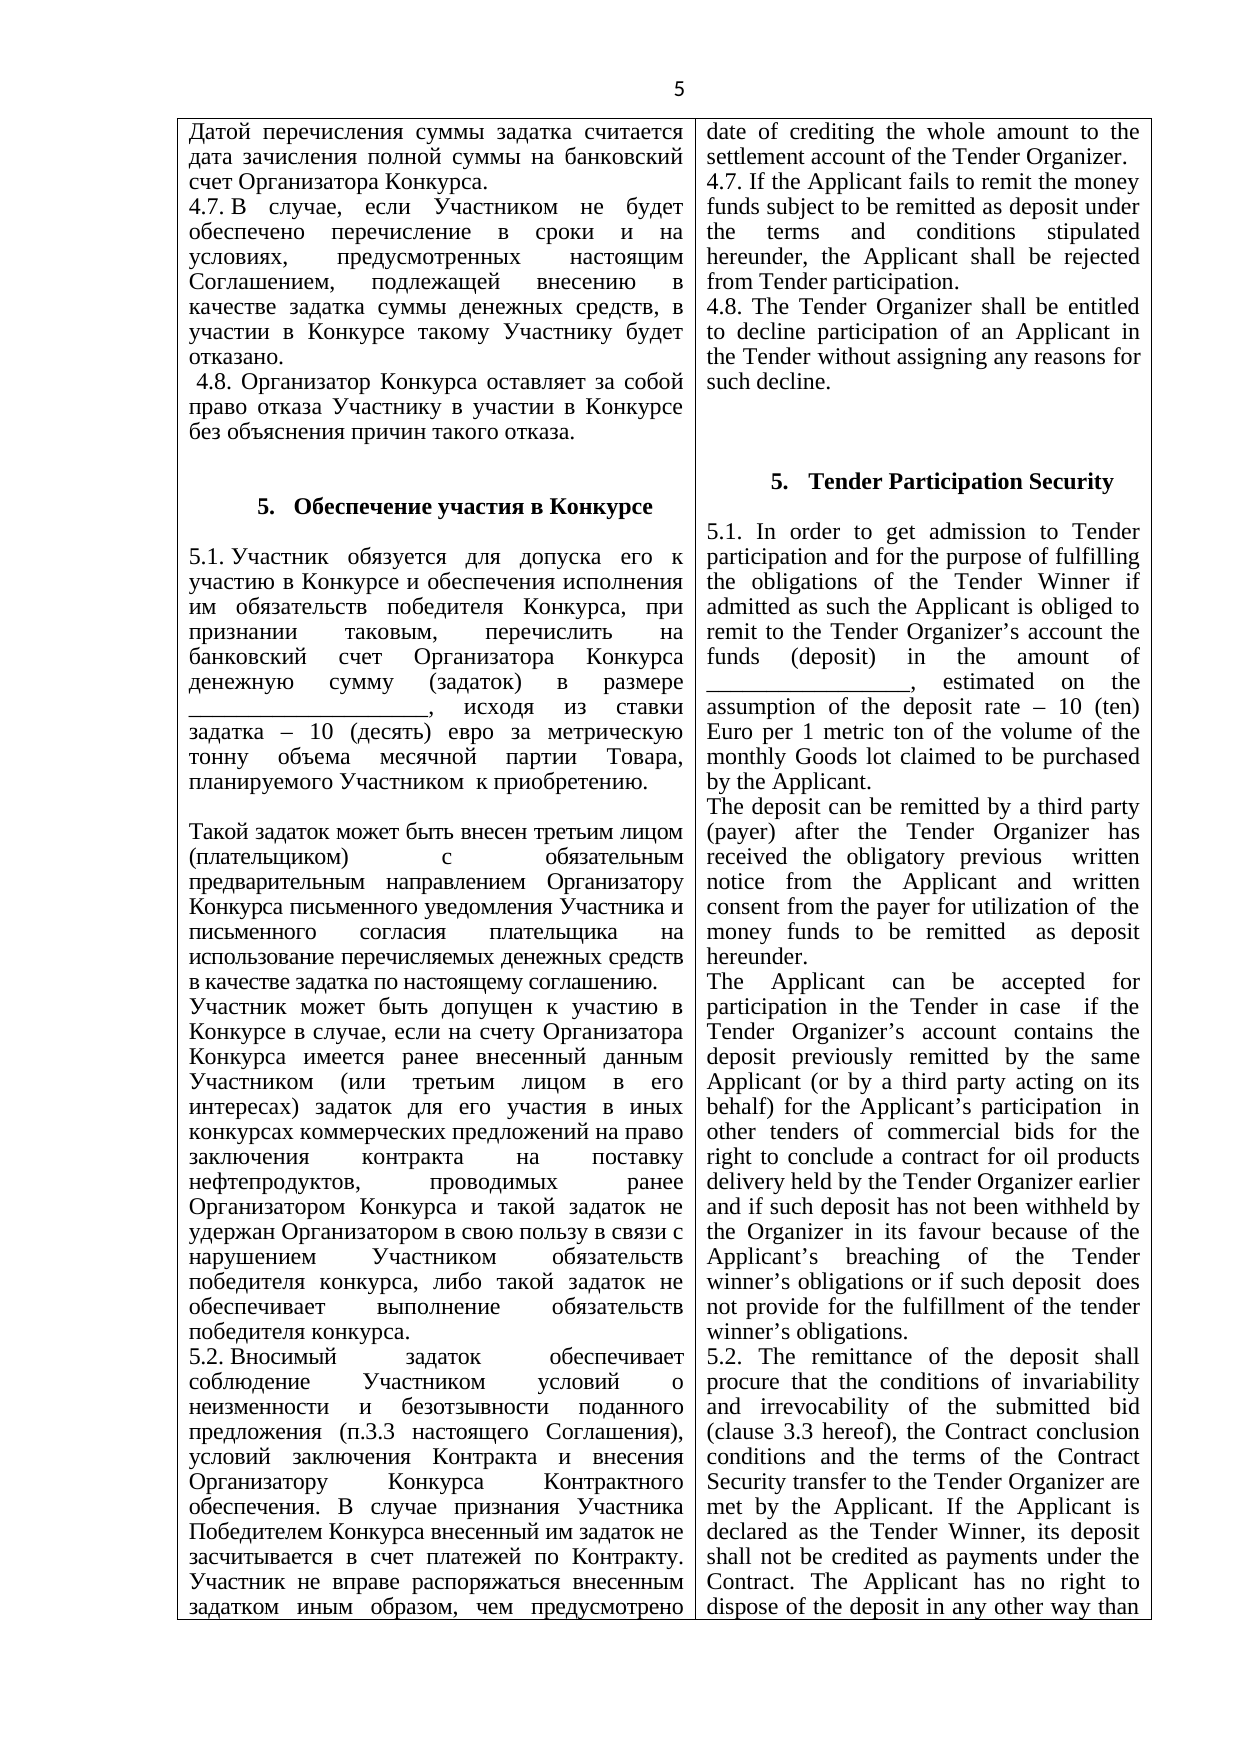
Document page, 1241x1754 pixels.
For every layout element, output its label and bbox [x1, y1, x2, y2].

table_header [696, 119, 1151, 1619]
table_header [178, 119, 695, 1619]
